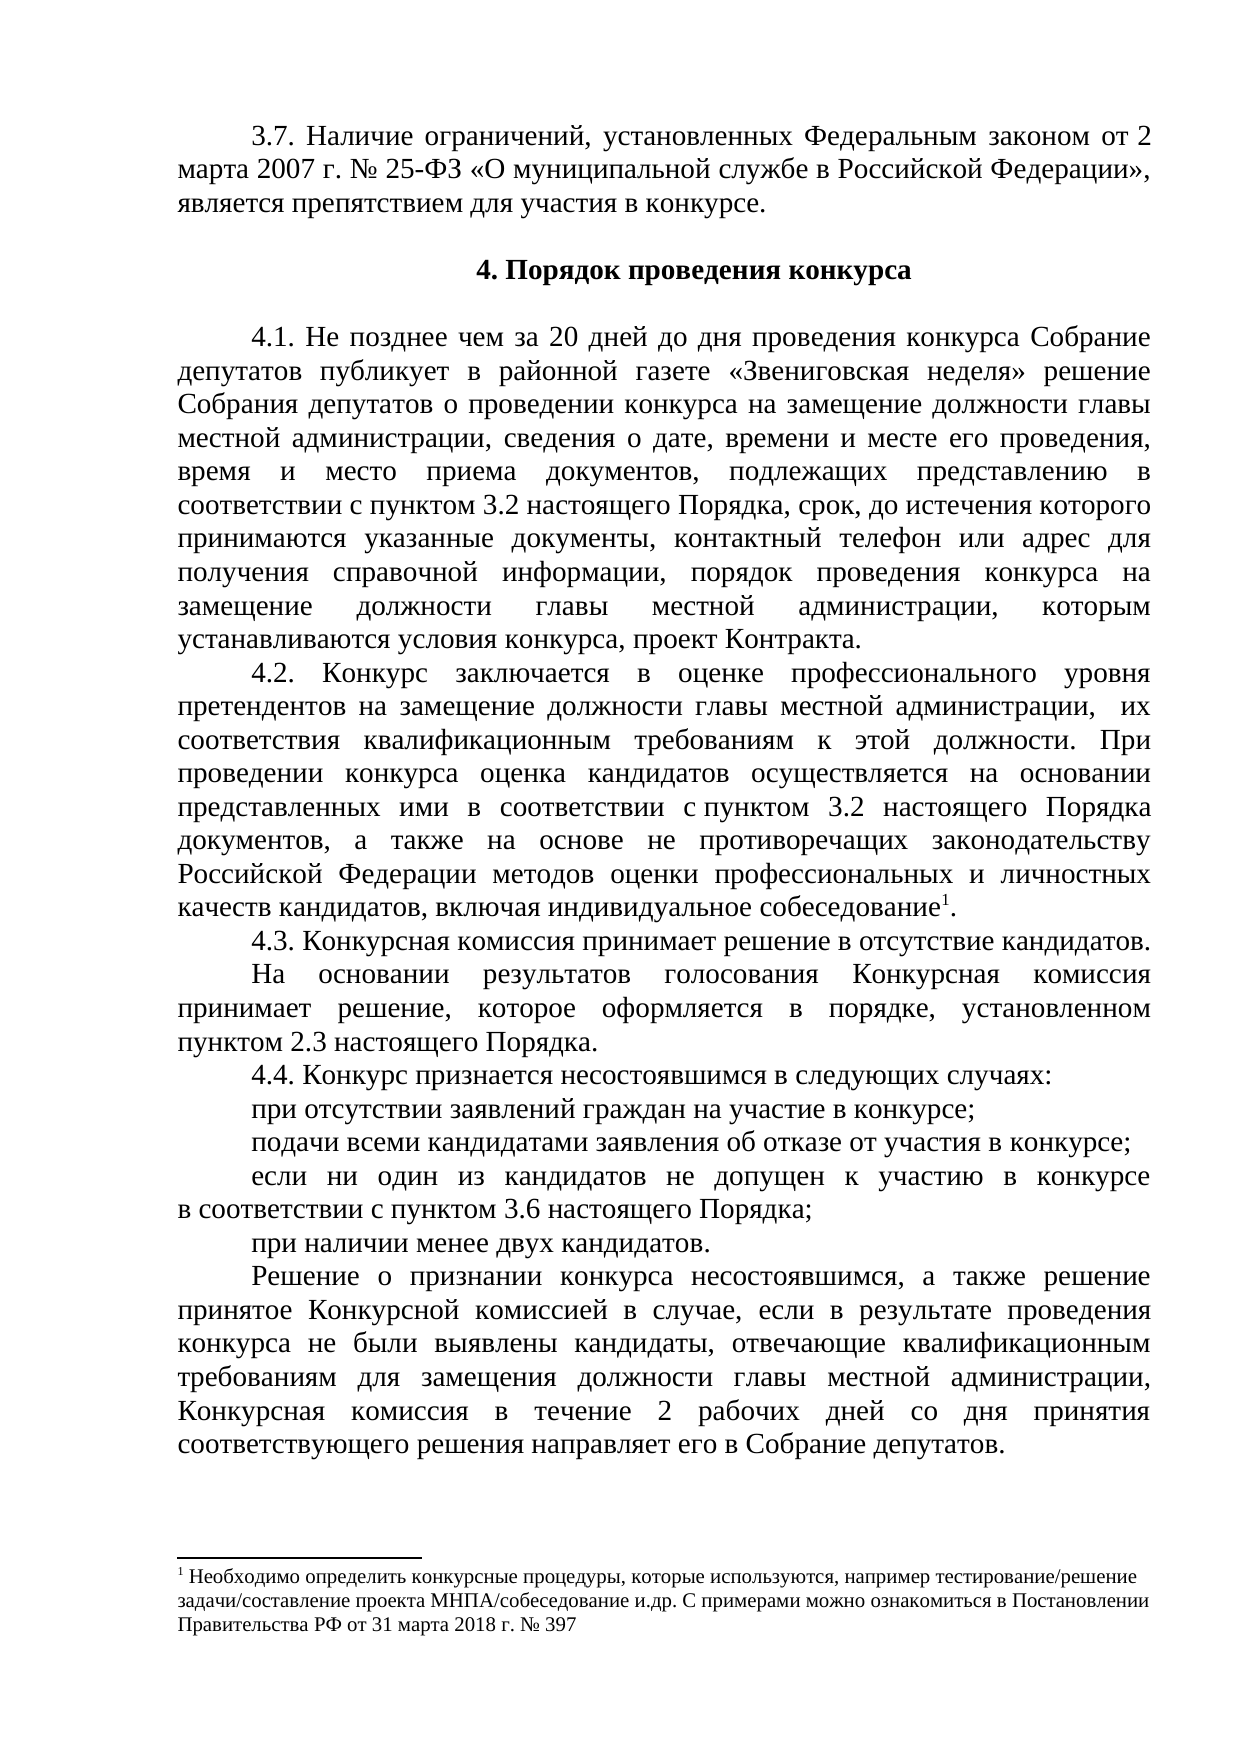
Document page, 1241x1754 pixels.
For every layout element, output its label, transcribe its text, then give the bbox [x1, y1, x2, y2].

text при наличии менее двух кандидатов. [177, 1225, 1152, 1258]
text 3.7. Наличие ограничений, установленных Федеральным законом от 2 марта . № 25-ФЗ «О муниципальной службе в Российской Федерации», является препятствием для участия в конкурсе. [177, 118, 1152, 219]
text 4.4. Конкурс признается несостоявшимся в следующих случаях: [177, 1057, 1152, 1091]
text На основании результатов голосования Конкурсная комиссия принимает решение, которое оформляется в порядке, установленном пунктом 2.3 настоящего Порядка. [177, 957, 1152, 1057]
text 4. Порядок проведения конкурса [177, 252, 1152, 286]
text 4.3. Конкурсная комиссия принимает решение в отсутствие кандидатов. [177, 923, 1152, 957]
text подачи всеми кандидатами заявления об отказе от участия в конкурсе; [177, 1124, 1152, 1158]
text если ни один из кандидатов не допущен к участию в конкурсе в соответствии с пунктом 3.6 настоящего Порядка; [177, 1158, 1152, 1225]
text 4.2. Конкурс заключается в оценке профессионального уровня претендентов на замещение должности главы местной администрации, их соответствия квалификационным требованиям к этой должности. При проведении конкурса оценка кандидатов осуществляется на основании представленных ими в соответствии с пунктом 3.2 настоящего Порядка документов, а также на основе не противоречащих законодательству Российской Федерации методов оценки профессиональных и личностных качеств кандидатов, включая индивидуальное собеседование. [177, 655, 1152, 923]
text Решение о признании конкурса несостоявшимся, а также решение принятое Конкурсной комиссией в случае, если в результате проведения конкурса не были выявлены кандидаты, отвечающие квалификационным требованиям для замещения должности главы местной администрации, Конкурсная комиссия в течение 2 рабочих дней со дня принятия соответствующего решения направляет его в Собрание депутатов. [177, 1258, 1152, 1460]
text 4.1. Не позднее чем за 20 дней до дня проведения конкурса Собрание депутатов публикует в районной газете «Звениговская неделя» решение Собрания депутатов о проведении конкурса на замещение должности главы местной администрации, сведения о дате, времени и месте его проведения, время и место приема документов, подлежащих представлению в соответствии с пунктом 3.2 настоящего Порядка, срок, до истечения которого принимаются указанные документы, контактный телефон или адрес для получения справочной информации, порядок проведения конкурса на замещение должности главы местной администрации, которым устанавливаются условия конкурса, проект Контракта. [177, 319, 1152, 655]
text при отсутствии заявлений граждан на участие в конкурсе; [177, 1091, 1152, 1124]
